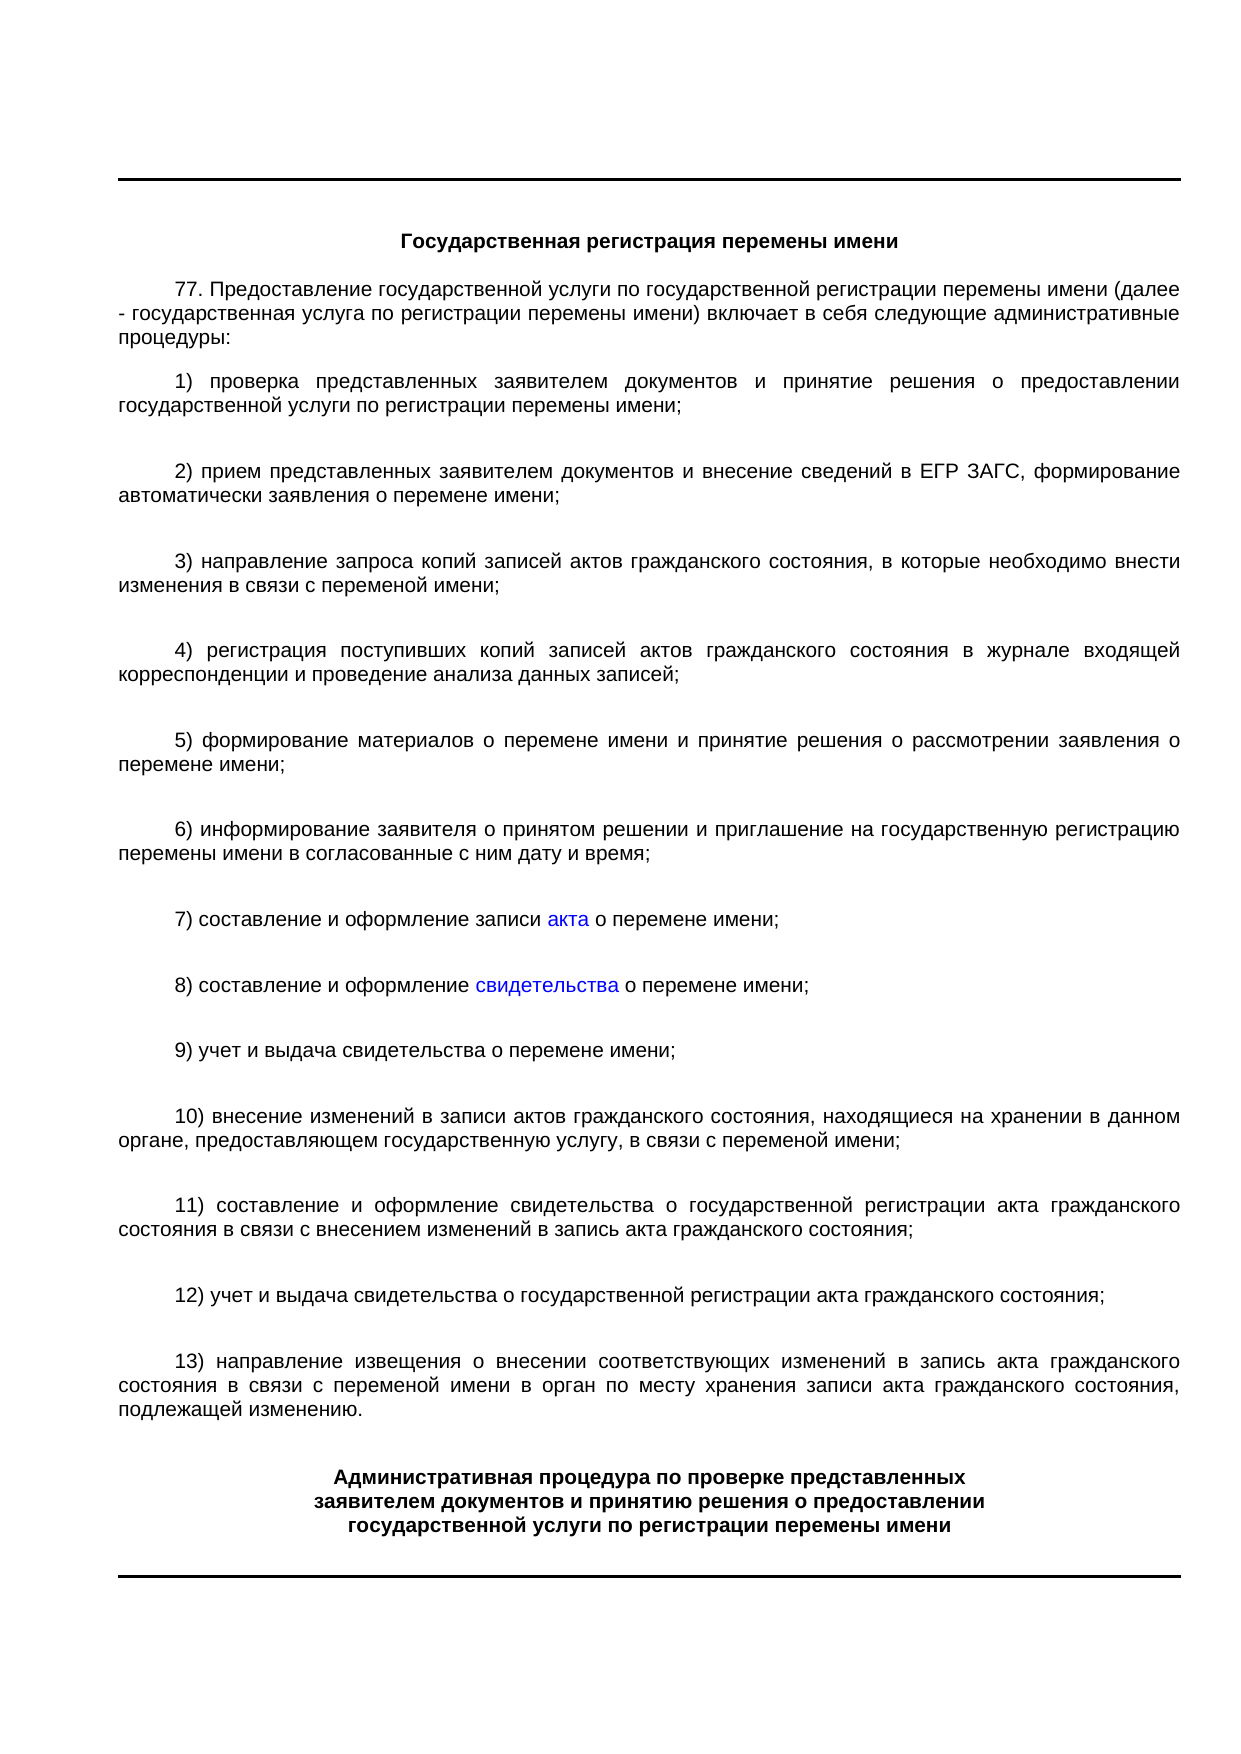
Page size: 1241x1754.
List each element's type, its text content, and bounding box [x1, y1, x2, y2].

text 11) составление и оформление свидетельства о государственной регистрации акта гражданского состояния в связи с внесением изменений в запись акта гражданского состояния; [118, 1193, 1181, 1241]
title Государственная регистрация перемены имени [118, 229, 1181, 253]
text 7) составление и оформление записи акта о перемене имени; [118, 907, 1181, 931]
text 1) проверка представленных заявителем документов и принятие решения о предоставлении государственной услуги по регистрации перемены имени; [118, 369, 1181, 417]
title государственной услуги по регистрации перемены имени [118, 1513, 1181, 1537]
text 4) регистрация поступивших копий записей актов гражданского состояния в журнале входящей корреспонденции и проведение анализа данных записей; [118, 638, 1181, 686]
title заявителем документов и принятию решения о предоставлении [118, 1489, 1181, 1513]
text 3) направление запроса копий записей актов гражданского состояния, в которые необходимо внести изменения в связи с переменой имени; [118, 548, 1181, 596]
text 77. Предоставление государственной услуги по государственной регистрации перемены имени (далее - государственная услуга по регистрации перемены имени) включает в себя следующие административные процедуры: [118, 277, 1181, 348]
text 6) информирование заявителя о принятом решении и приглашение на государственную регистрацию перемены имени в согласованные с ним дату и время; [118, 817, 1181, 865]
text 5) формирование материалов о перемене имени и принятие решения о рассмотрении заявления о перемене имени; [118, 728, 1181, 776]
text 10) внесение изменений в записи актов гражданского состояния, находящиеся на хранении в данном органе, предоставляющем государственную услугу, в связи с переменой имени; [118, 1104, 1181, 1152]
title Административная процедура по проверке представленных [118, 1465, 1181, 1489]
text 2) прием представленных заявителем документов и внесение сведений в ЕГР ЗАГС, формирование автоматически заявления о перемене имени; [118, 459, 1181, 507]
text 9) учет и выдача свидетельства о перемене имени; [118, 1038, 1181, 1062]
text 8) составление и оформление свидетельства о перемене имени; [118, 972, 1181, 996]
text 13) направление извещения о внесении соответствующих изменений в запись акта гражданского состояния в связи с переменой имени в орган по месту хранения записи акта гражданского состояния, подлежащей изменению. [118, 1348, 1181, 1420]
text 12) учет и выдача свидетельства о государственной регистрации акта гражданского состояния; [118, 1283, 1181, 1307]
